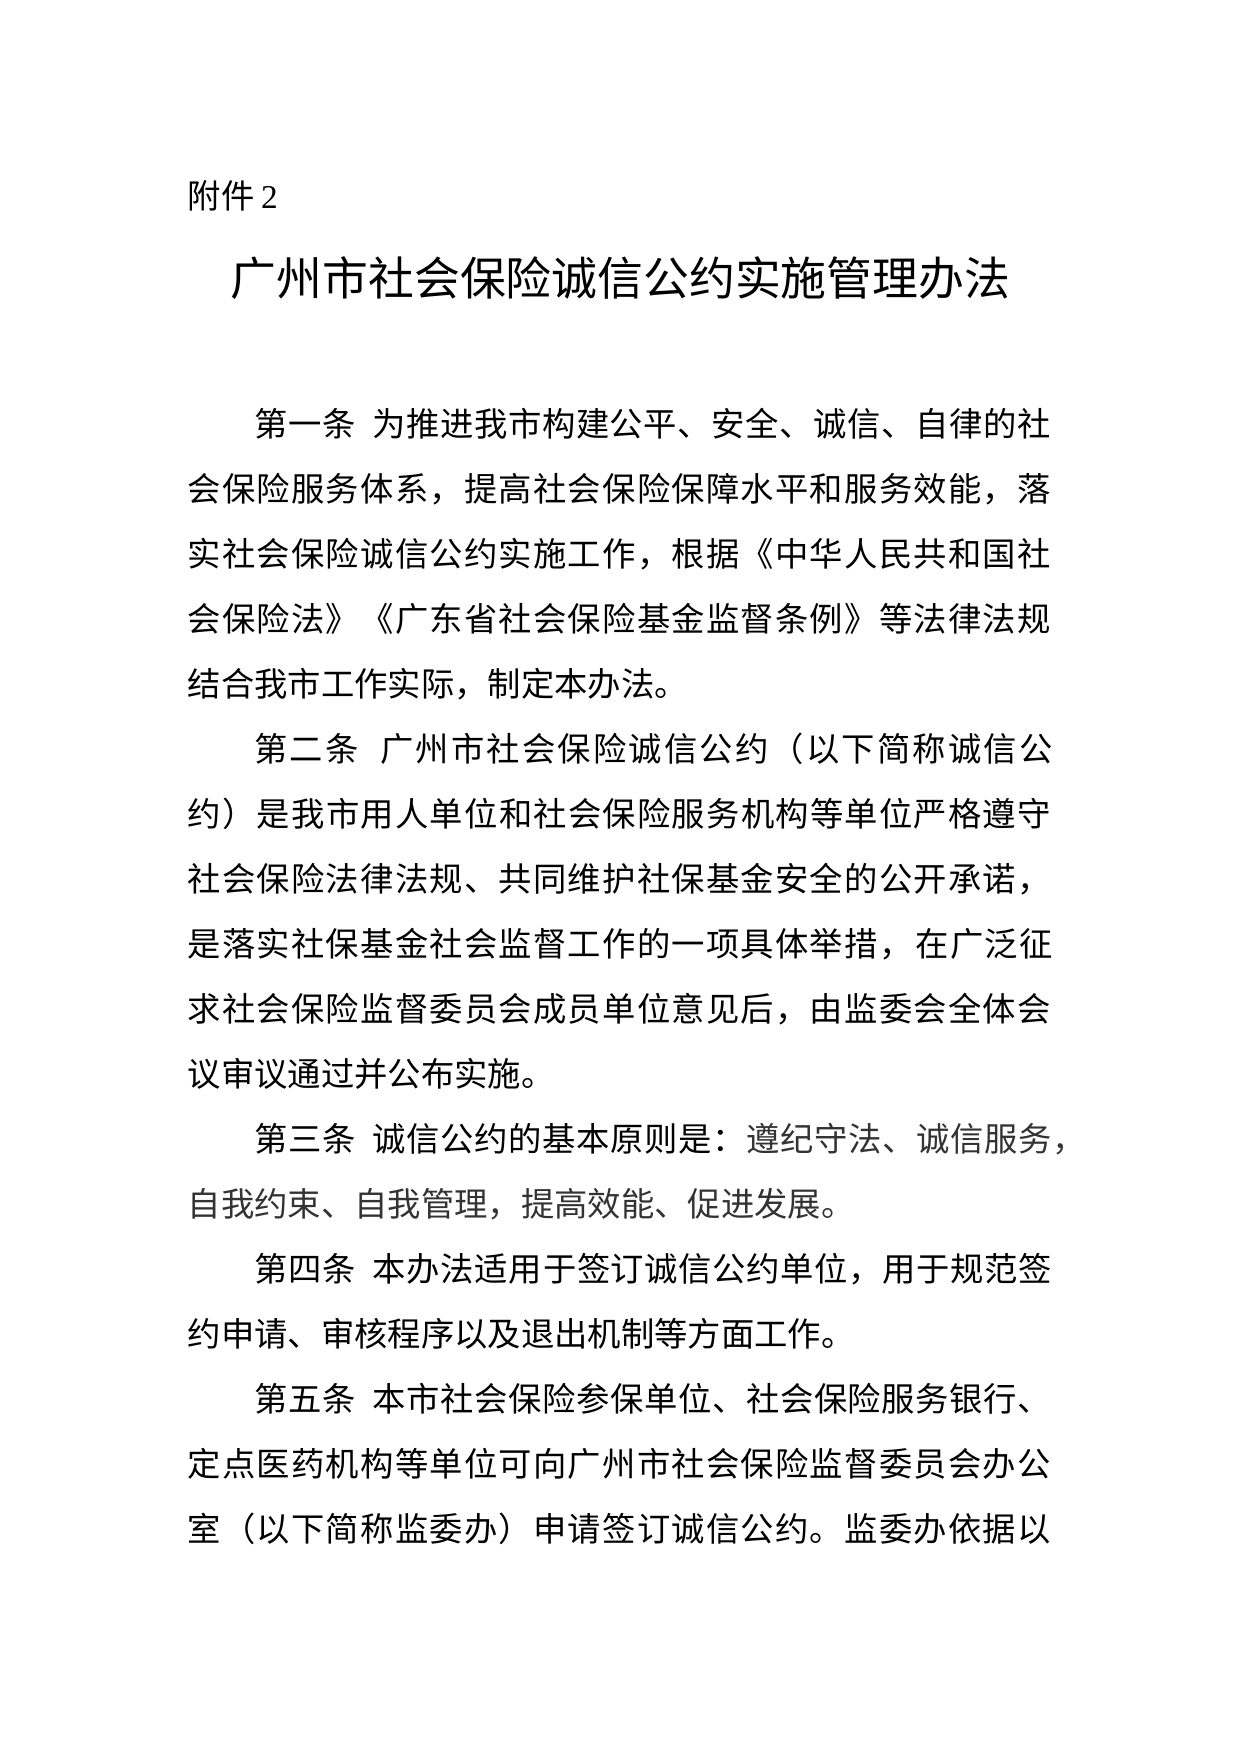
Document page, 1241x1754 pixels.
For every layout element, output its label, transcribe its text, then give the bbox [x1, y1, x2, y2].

text 附件2 [187, 162, 1053, 227]
